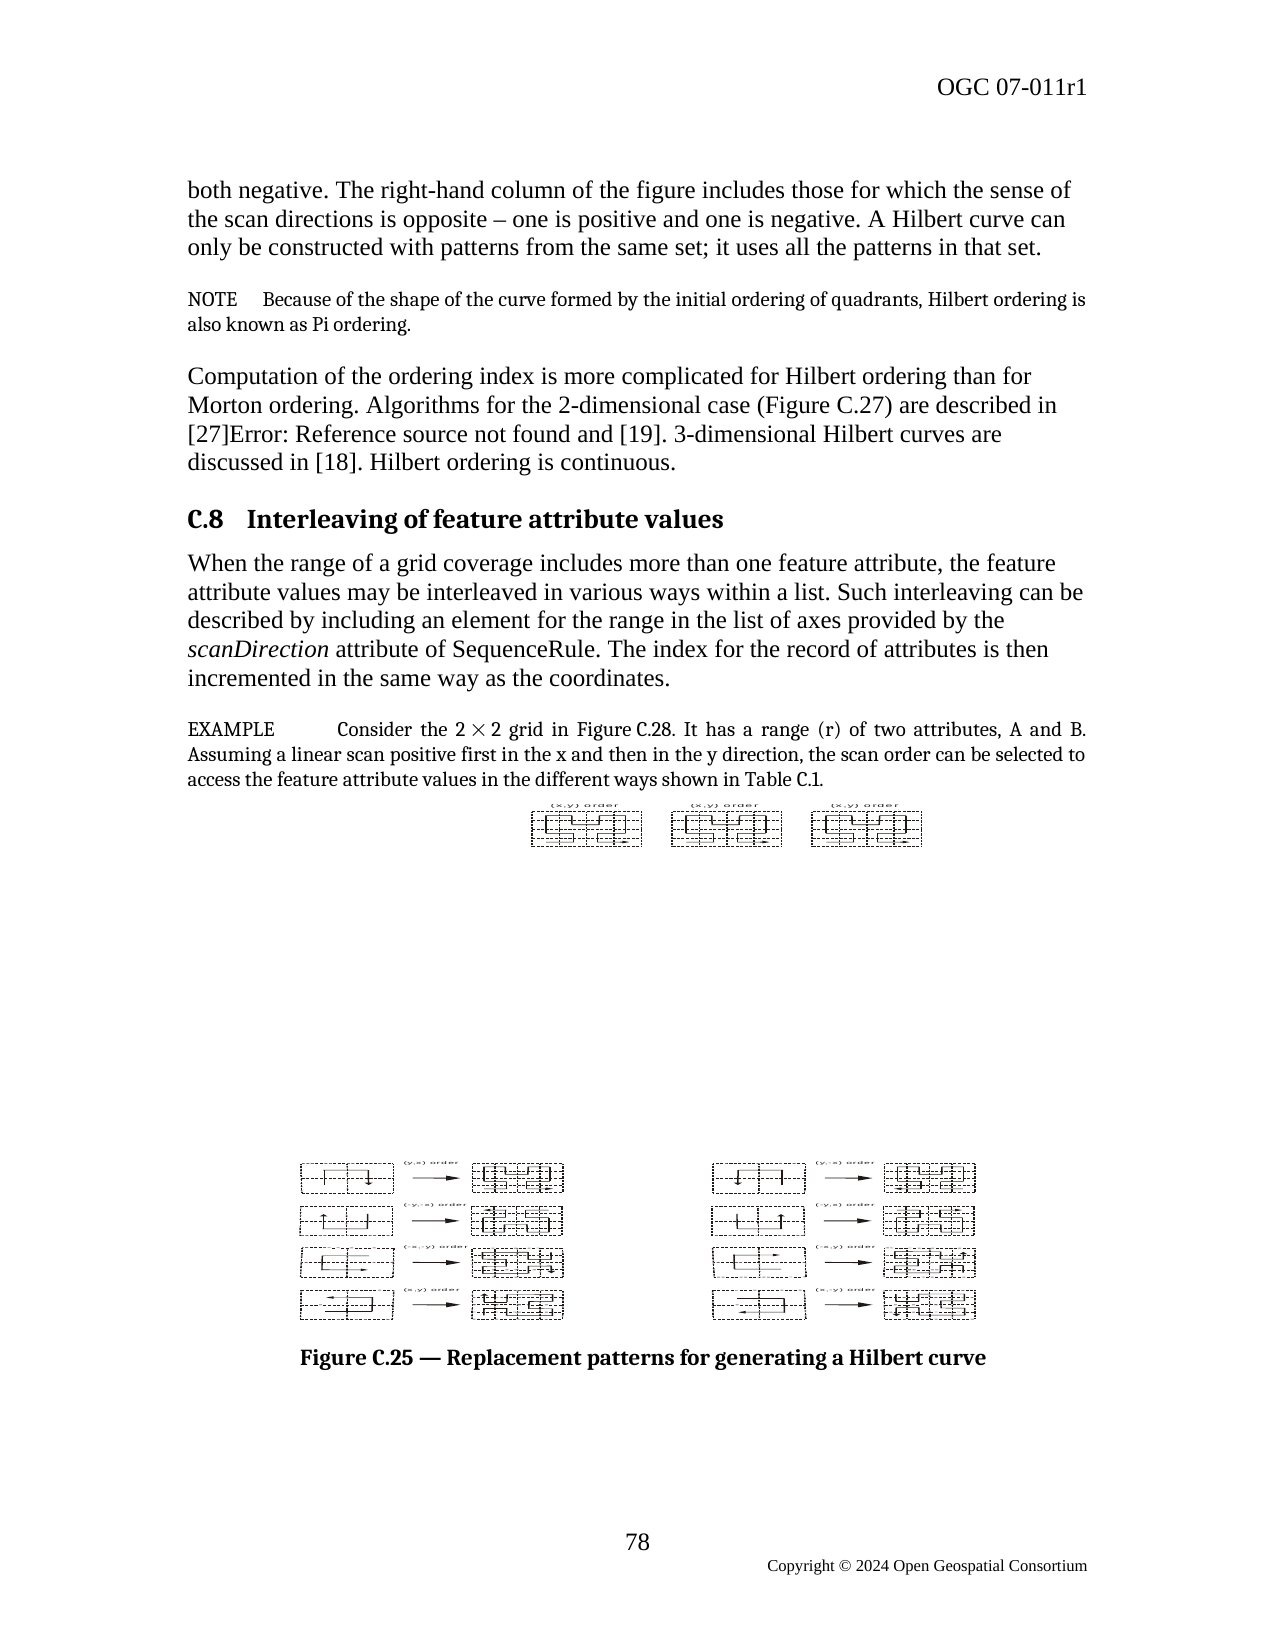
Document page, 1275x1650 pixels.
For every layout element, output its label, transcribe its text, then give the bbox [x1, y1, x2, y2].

text EXAMPLE Consider the 2 2 grid in Figure C.28. It has a range (r) of two attributes, A and B. Assuming a linear scan positive first in the x and then in the y direction, the scan order can be selected to access the feature attribute values in the different ways shown in Table C.1. [187, 717, 1087, 792]
list Interleaving of feature attribute values [187, 504, 1087, 536]
text NOTE Because of the shape of the curve formed by the initial ordering of quadrants, Hilbert ordering is also known as Pi ordering. [187, 286, 1087, 336]
title Figure C.25 — Replacement patterns for generating a Hilbert curve [199, 1345, 1087, 1371]
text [187, 175, 1087, 261]
text When the range of a grid coverage includes more than one feature attribute, the feature attribute values may be interleaved in various ways within a list. Such interleaving can be described by including an element for the range in the list of axes provided by the scanDirection attribute of SequenceRule. The index for the record of attributes is then incremented in the same way as the coordinates. [187, 548, 1087, 692]
